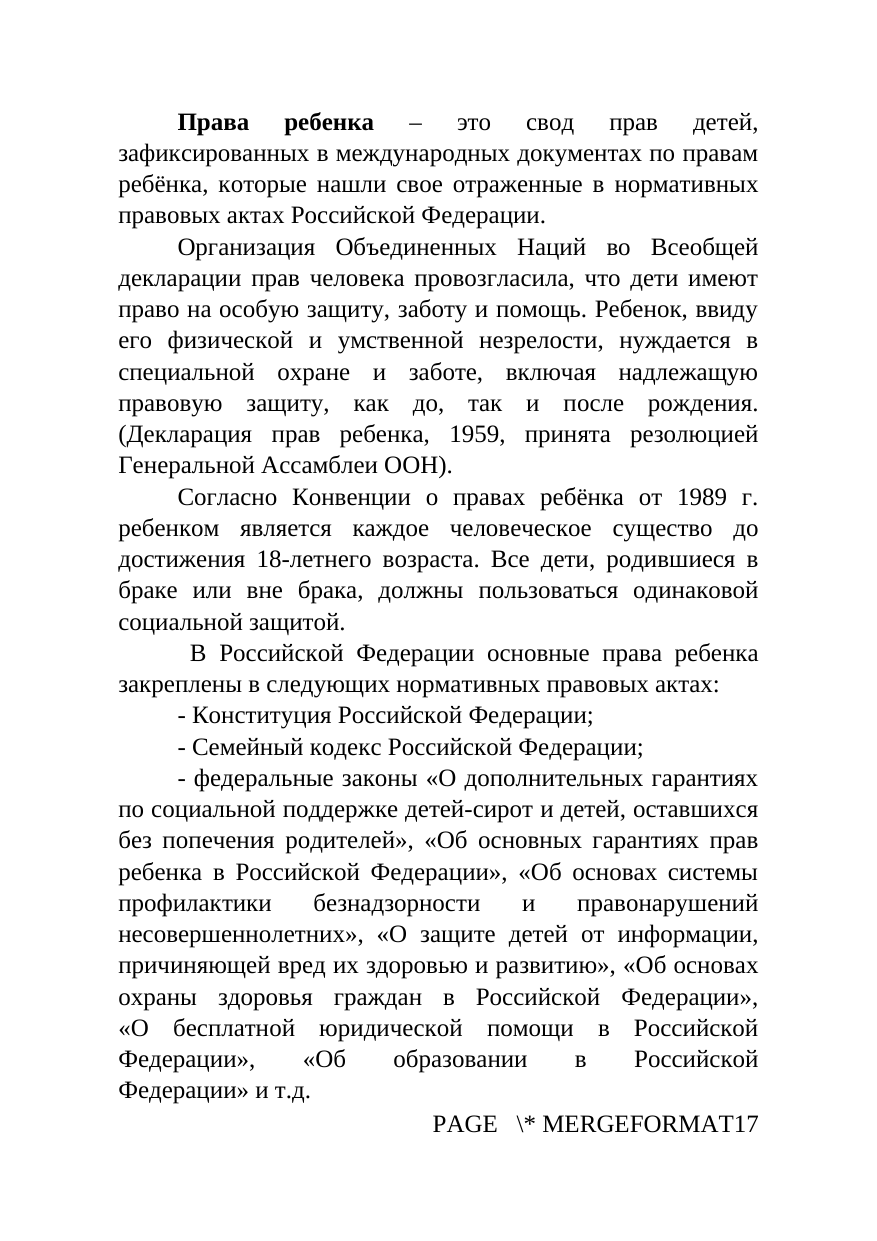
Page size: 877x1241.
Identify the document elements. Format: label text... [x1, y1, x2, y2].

text Организация Объединенных Наций во Всеобщей декларации прав человека провозгласила, что дети имеют право на особую защиту, заботу и помощь. Ребенок, ввиду его физической и умственной незрелости, нуждается в специальной охране и заботе, включая надлежащую правовую защиту, как до, так и после рождения. (Декларация прав ребенка, 1959, принята резолюцией Генеральной Ассамблеи ООН). [118, 230, 759, 480]
text - Семейный кодекс Российской Федерации; [118, 730, 759, 761]
text В Российской Федерации основные права ребенка закреплены в следующих нормативных правовых актах: [118, 636, 759, 699]
text Права ребенка – это свод прав детей, зафиксированных в международных документах по правам ребёнка, которые нашли свое отраженные в нормативных правовых актах Российской Федерации. [118, 105, 759, 230]
text Согласно Конвенции о правах ребёнка от 1989 г. ребенком является каждое человеческое существо до достижения 18-летнего возраста. Все дети, родившиеся в браке или вне брака, должны пользоваться одинаковой социальной защитой. [118, 480, 759, 636]
text - Конституция Российской Федерации; [118, 699, 759, 730]
text - федеральные законы «О дополнительных гарантиях по социальной поддержке детей-сирот и детей, оставшихся без попечения родителей», «Об основных гарантиях прав ребенка в Российской Федерации», «Об основах системы профилактики безнадзорности и правонарушений несовершеннолетних», «О защите детей от информации, причиняющей вред их здоровью и развитию», «Об основах охраны здоровья граждан в Российской Федерации», «О бесплатной юридической помощи в Российской Федерации», «Об образовании в Российской Федерации» и т.д. [118, 761, 759, 1105]
